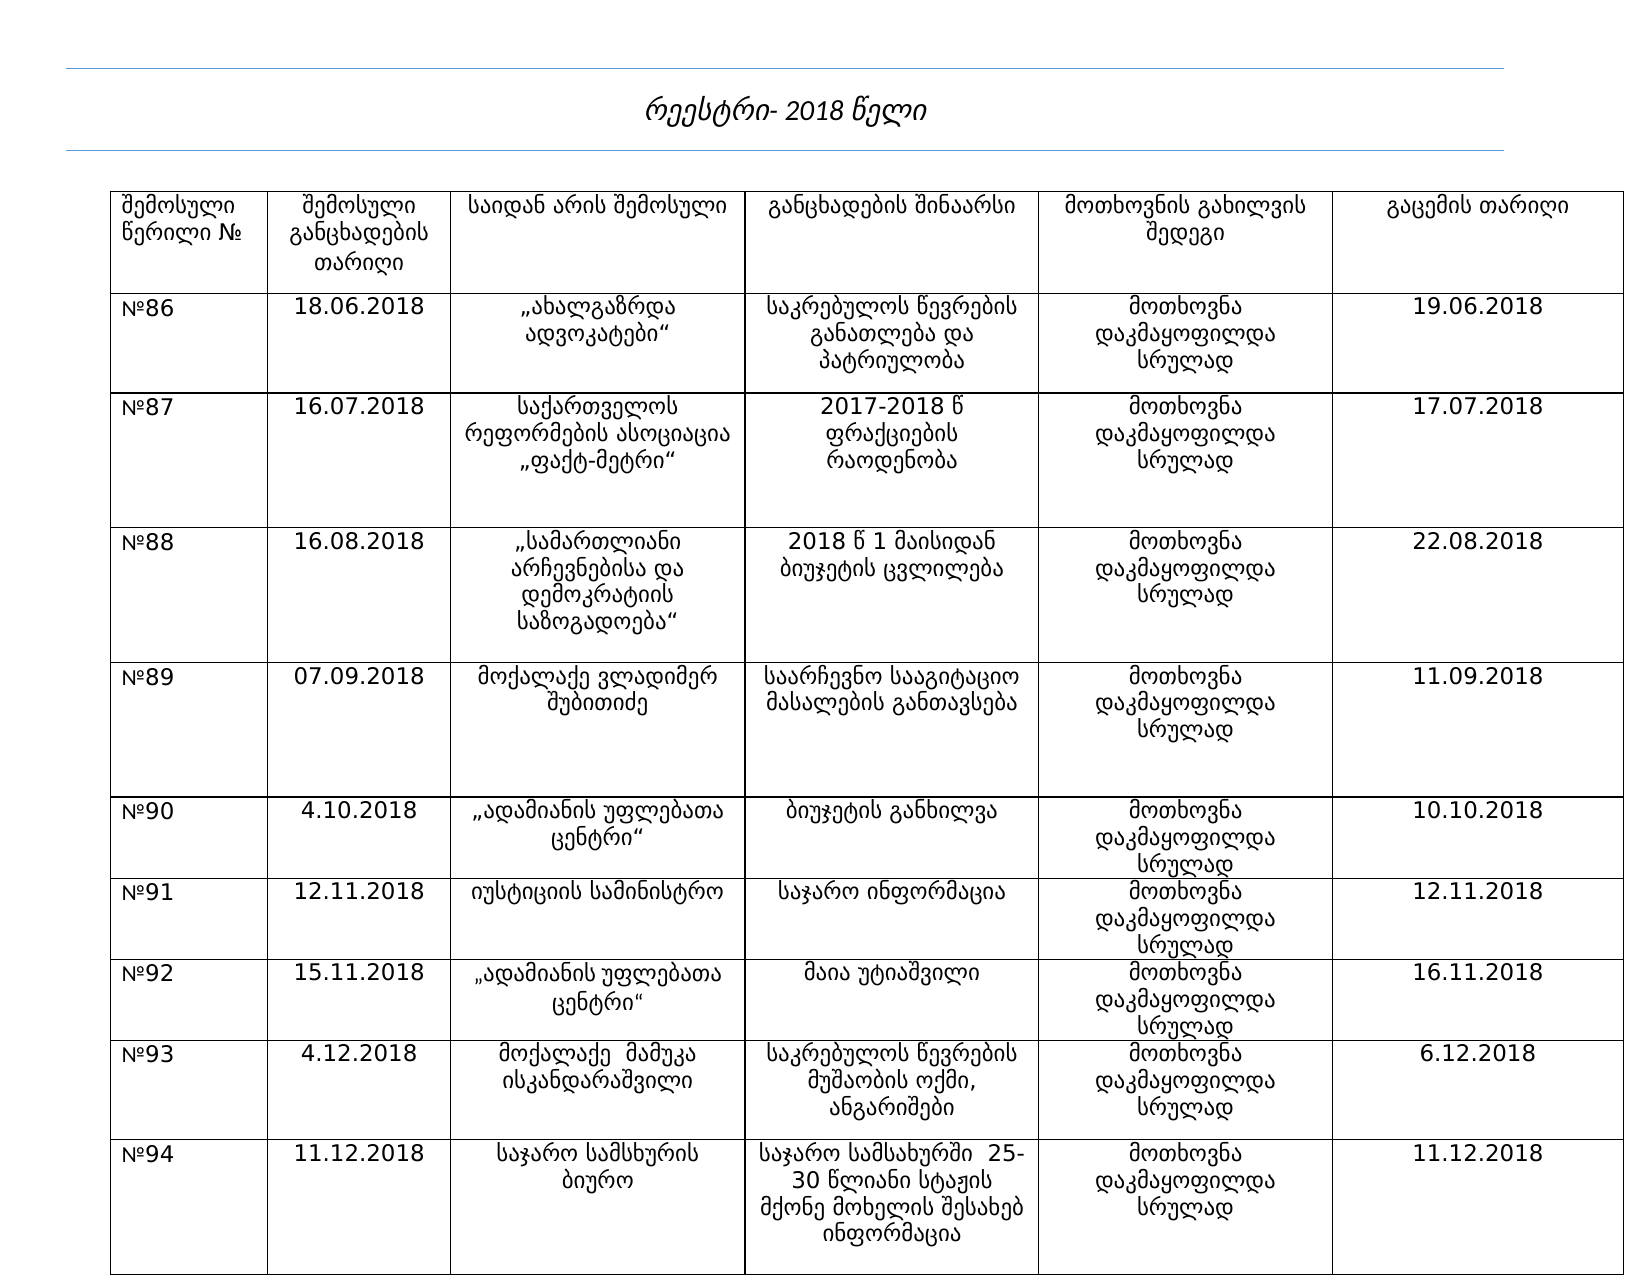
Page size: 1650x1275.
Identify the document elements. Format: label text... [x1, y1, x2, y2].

table_header შემოსული განცხადების თარიღი [268, 192, 450, 293]
table_cell 15.11.2018 [268, 960, 450, 1039]
table_cell 10.10.2018 [1333, 798, 1623, 877]
table_header შემოსული წერილი № [111, 192, 267, 293]
table_cell იუსტიციის სამინისტრო [451, 879, 744, 958]
table_cell საქართველოს რეფორმების ასოციაცია „ფაქტ-მეტრი“ [451, 394, 744, 527]
table_cell 17.07.2018 [1333, 394, 1623, 527]
table_cell მოქალაქე ვლადიმერ შუბითიძე [451, 663, 744, 796]
table_cell საჯარო სამსახურში 25-30 წლიანი სტაჟის მქონე მოხელის შესახებ ინფორმაცია [746, 1140, 1038, 1274]
table_cell 4.12.2018 [268, 1041, 450, 1139]
table_cell 16.11.2018 [1333, 960, 1623, 1039]
table_cell მოთხოვნა დაკმაყოფილდა სრულად [1039, 798, 1332, 877]
table_cell 2018 წ 1 მაისიდან ბიუჯეტის ცვლილება [746, 528, 1038, 662]
table_cell მოთხოვნა დაკმაყოფილდა სრულად [1039, 663, 1332, 796]
table_cell 11.09.2018 [1333, 663, 1623, 796]
table_cell 18.06.2018 [268, 294, 450, 392]
table_cell 12.11.2018 [1333, 879, 1623, 958]
table_cell №89 [111, 663, 267, 796]
table_cell №93 [111, 1041, 267, 1139]
table_cell 11.12.2018 [268, 1140, 450, 1274]
table_cell ბიუჯეტის განხილვა [746, 798, 1038, 877]
table_cell 11.12.2018 [1333, 1140, 1623, 1274]
table_cell 16.08.2018 [268, 528, 450, 662]
table_header საიდან არის შემოსული [451, 192, 744, 293]
table_cell 2017-2018 წ ფრაქციების რაოდენობა [746, 394, 1038, 527]
table_cell საჯარო ინფორმაცია [746, 879, 1038, 958]
table_cell 07.09.2018 [268, 663, 450, 796]
table_cell №88 [111, 528, 267, 662]
text რეესტრი- 2018 წელი [66, 69, 1504, 150]
table_header გაცემის თარიღი [1333, 192, 1623, 293]
table_cell საკრებულოს წევრების მუშაობის ოქმი, ანგარიშები [746, 1041, 1038, 1139]
table_cell მოთხოვნა დაკმაყოფილდა სრულად [1039, 294, 1332, 392]
table_cell №92 [111, 960, 267, 1039]
table_header განცხადების შინაარსი [746, 192, 1038, 293]
table_cell 4.10.2018 [268, 798, 450, 877]
table_cell მოთხოვნა დაკმაყოფილდა სრულად [1039, 394, 1332, 527]
table_cell მაია უტიაშვილი [746, 960, 1038, 1039]
table_cell „ახალგაზრდა ადვოკატები“ [451, 294, 744, 392]
table_cell მოთხოვნა დაკმაყოფილდა სრულად [1039, 528, 1332, 662]
table_cell საარჩევნო სააგიტაციო მასალების განთავსება [746, 663, 1038, 796]
table_cell საკრებულოს წევრების განათლება და პატრიულობა [746, 294, 1038, 392]
table_cell №87 [111, 394, 267, 527]
table_header მოთხოვნის გახილვის შედეგი [1039, 192, 1332, 293]
table_cell მოთხოვნა დაკმაყოფილდა სრულად [1039, 1140, 1332, 1274]
table_cell „ადამიანის უფლებათა ცენტრი“ [451, 798, 744, 877]
table_cell „სამართლიანი არჩევნებისა და დემოკრატიის საზოგადოება“ [451, 528, 744, 662]
table_cell საჯარო სამსხურის ბიურო [451, 1140, 744, 1274]
table_cell №94 [111, 1140, 267, 1274]
table_cell მოთხოვნა დაკმაყოფილდა სრულად [1039, 960, 1332, 1039]
table_cell №90 [111, 798, 267, 877]
table_cell 19.06.2018 [1333, 294, 1623, 392]
table_cell მოთხოვნა დაკმაყოფილდა სრულად [1039, 879, 1332, 958]
table_cell №91 [111, 879, 267, 958]
table_cell მოქალაქე მამუკა ისკანდარაშვილი [451, 1041, 744, 1139]
table_cell 16.07.2018 [268, 394, 450, 527]
table_cell №86 [111, 294, 267, 392]
table_cell 22.08.2018 [1333, 528, 1623, 662]
table_cell 6.12.2018 [1333, 1041, 1623, 1139]
table_cell „ადამიანის უფლებათა ცენტრი“ [451, 960, 744, 1039]
table_cell მოთხოვნა დაკმაყოფილდა სრულად [1039, 1041, 1332, 1139]
table_cell 12.11.2018 [268, 879, 450, 958]
